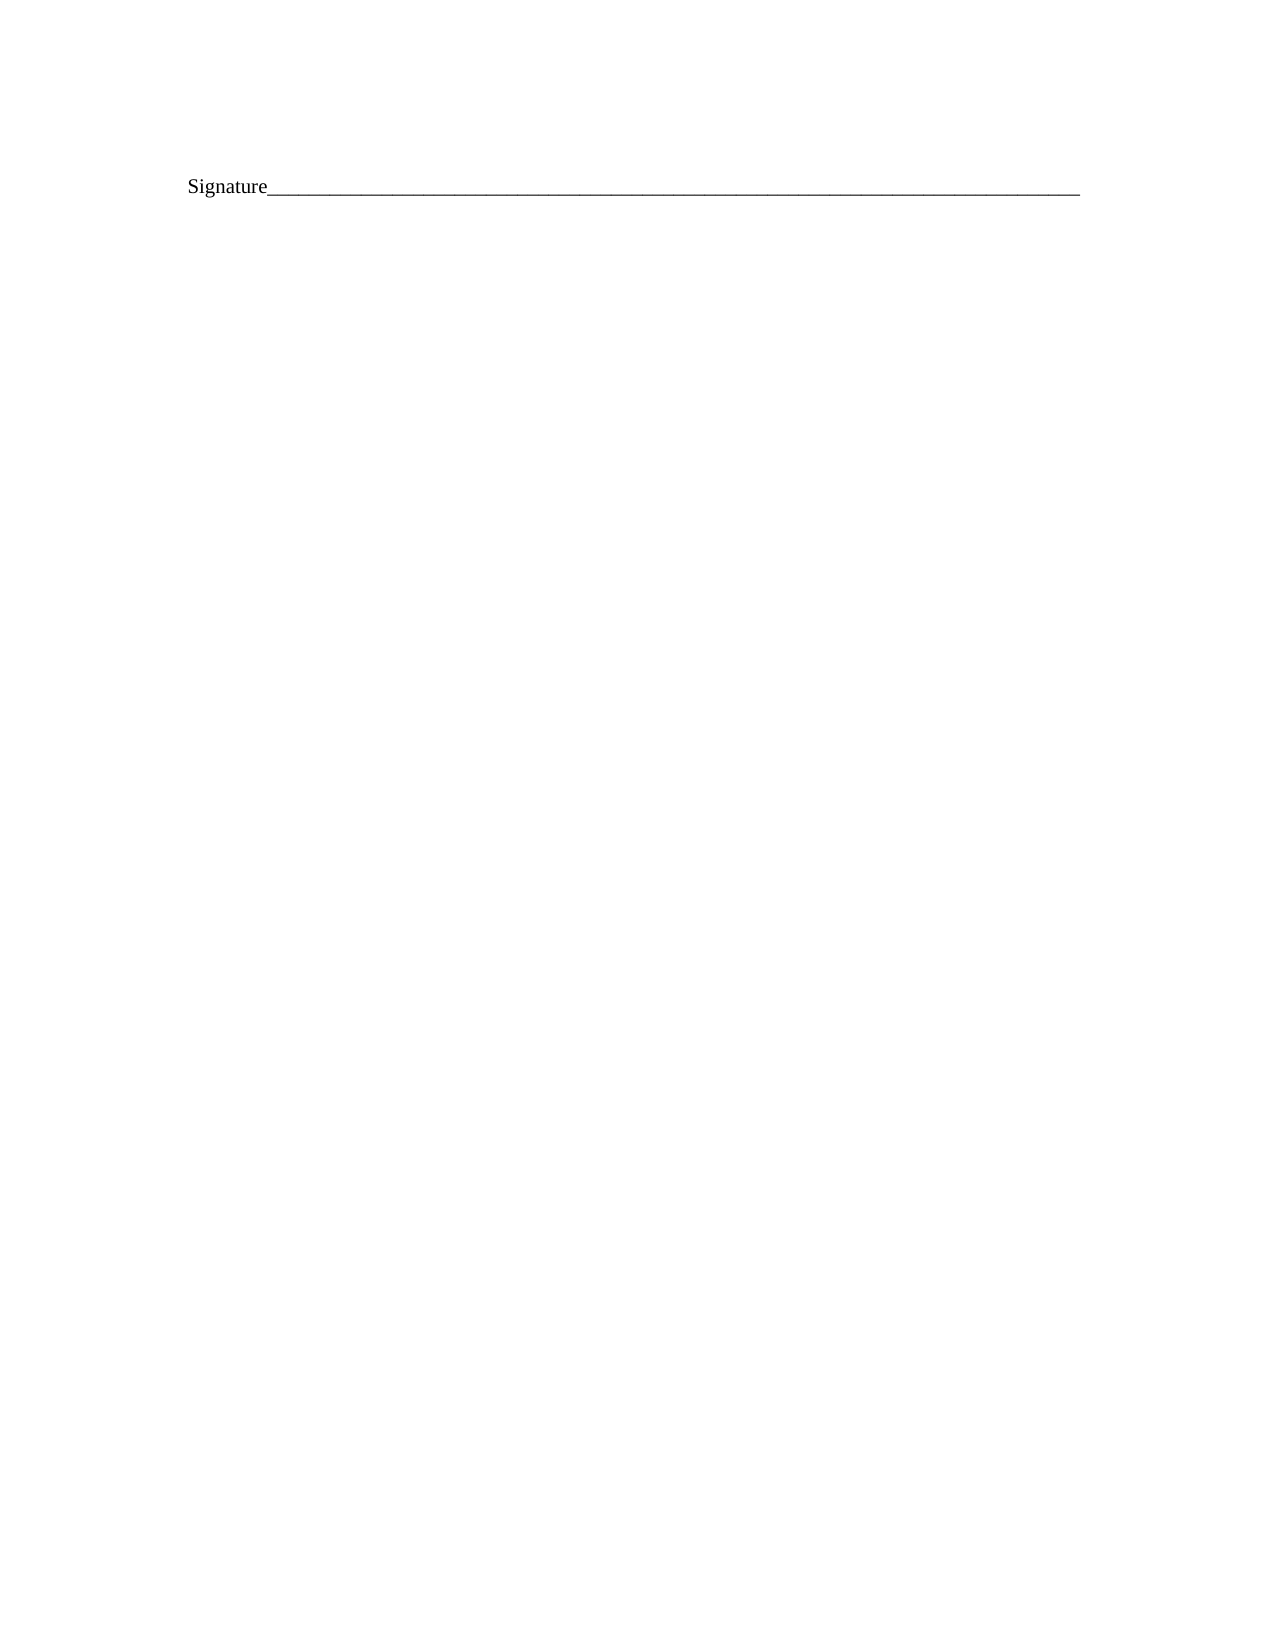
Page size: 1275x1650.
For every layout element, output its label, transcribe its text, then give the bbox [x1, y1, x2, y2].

text Signature______________________________________________________________________________ [187, 174, 1087, 198]
